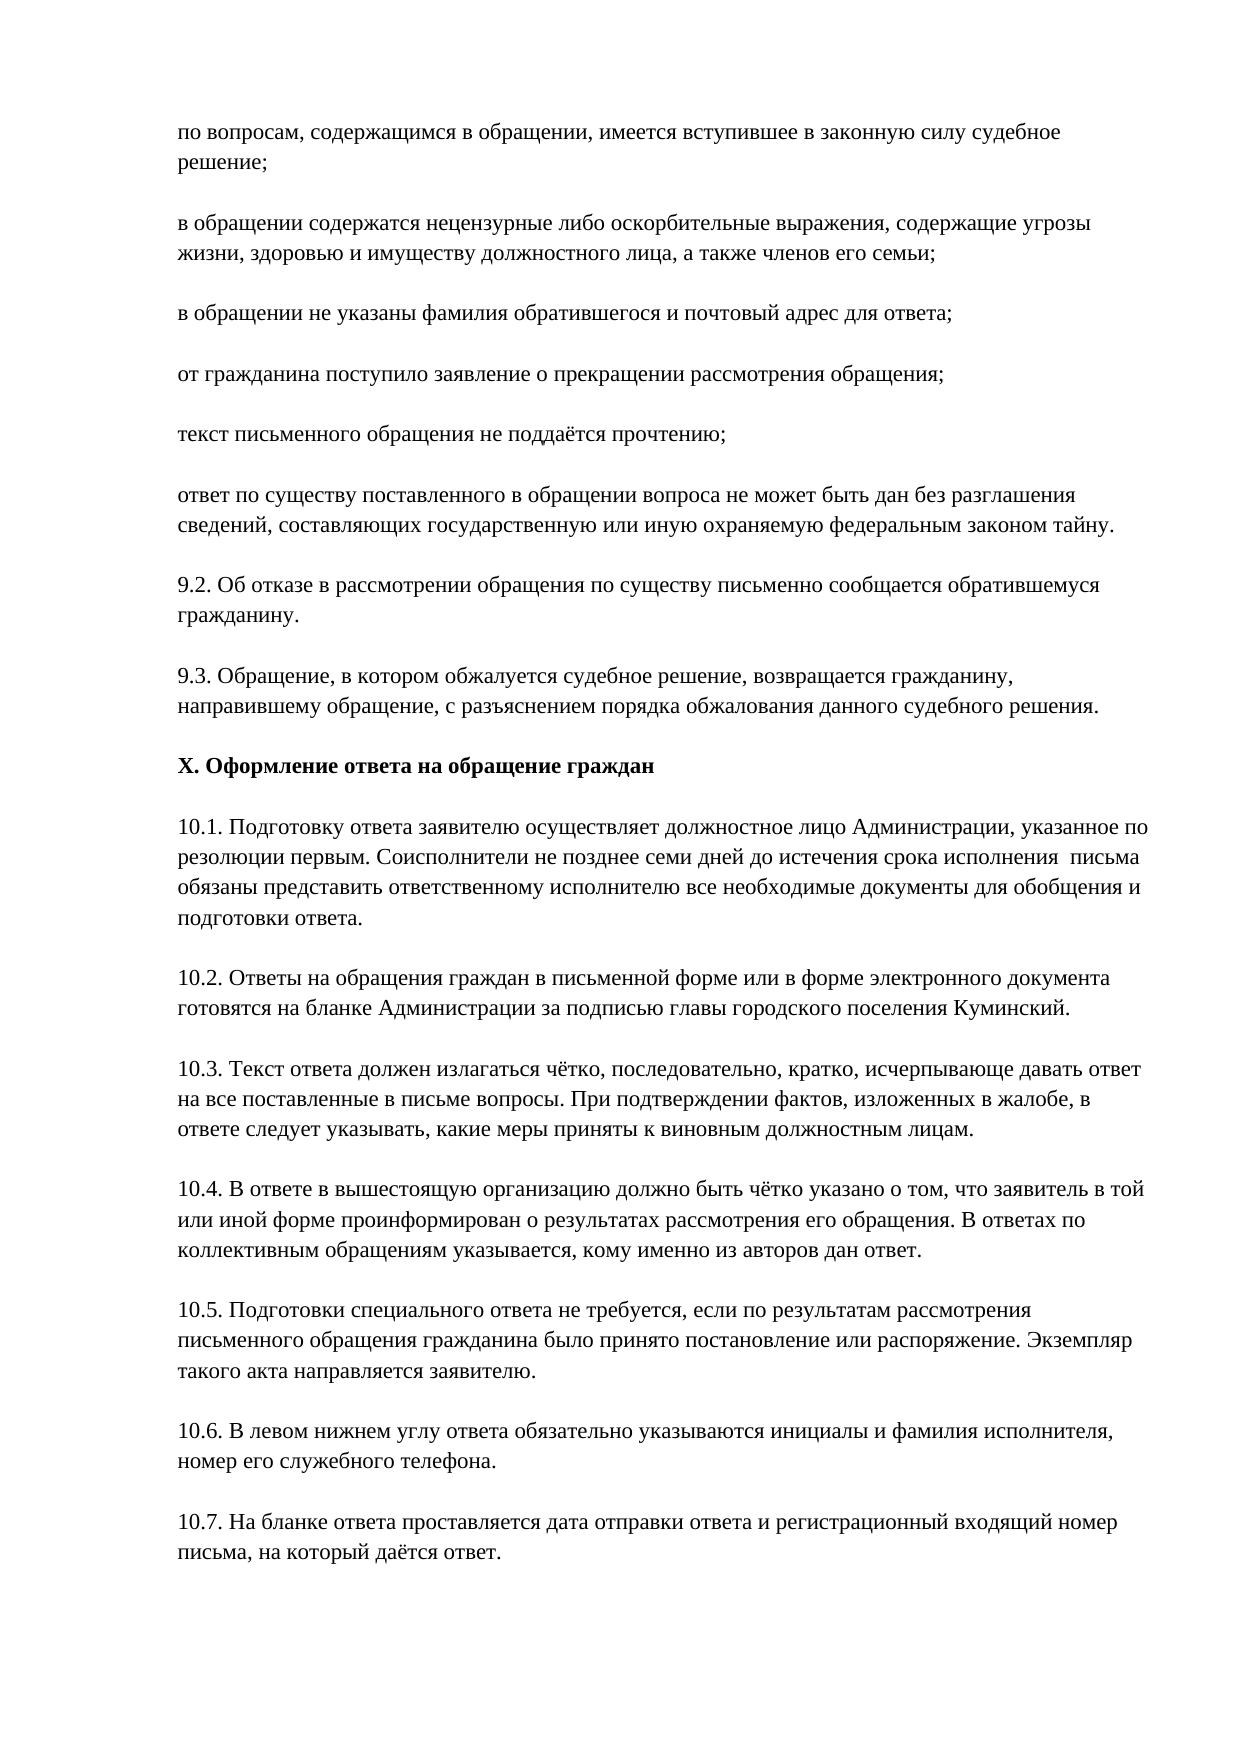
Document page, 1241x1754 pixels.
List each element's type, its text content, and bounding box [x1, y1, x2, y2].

text по вопросам, содержащимся в обращении, имеется вступившее в законную силу судебное решение; [177, 118, 1152, 175]
text X. Оформление ответа на обращение граждан [177, 752, 1152, 779]
text ответ по существу поставленного в обращении вопроса не может быть дан без разглашения сведений, составляющих государственную или иную охраняемую федеральным законом тайну. [177, 481, 1152, 537]
text 10.1. Подготовку ответа заявителю осуществляет должностное лицо Администрации, указанное по резолюции первым. Соисполнители не позднее семи дней до истечения срока исполнения письма обязаны представить ответственному исполнителю все необходимые документы для обобщения и подготовки ответа. [177, 813, 1152, 930]
text 10.2. Ответы на обращения граждан в письменной форме или в форме электронного документа готовятся на бланке Администрации за подписью главы городского поселения Куминский. [177, 964, 1152, 1021]
text 10.5. Подготовки специального ответа не требуется, если по результатам рассмотрения письменного обращения гражданина было принято постановление или распоряжение. Экземпляр такого акта направляется заявителю. [177, 1296, 1152, 1383]
text текст письменного обращения не поддаётся прочтению; [177, 420, 1152, 447]
text в обращении содержатся нецензурные либо оскорбительные выражения, содержащие угрозы жизни, здоровью и имуществу должностного лица, а также членов его семьи; [177, 209, 1152, 265]
text 10.4. В ответе в вышестоящую организацию должно быть чётко указано о том, что заявитель в той или иной форме проинформирован о результатах рассмотрения его обращения. В ответах по коллективным обращениям указывается, кому именно из авторов дан ответ. [177, 1175, 1152, 1262]
text 9.3. Обращение, в котором обжалуется судебное решение, возвращается гражданину, направившему обращение, с разъяснением порядка обжалования данного судебного решения. [177, 662, 1152, 718]
text 10.3. Текст ответа должен излагаться чётко, последовательно, кратко, исчерпывающе давать ответ на все поставленные в письме вопросы. При подтверждении фактов, изложенных в жалобе, в ответе следует указывать, какие меры приняты к виновным должностным лицам. [177, 1054, 1152, 1141]
text в обращении не указаны фамилия обратившегося и почтовый адрес для ответа; [177, 299, 1152, 326]
text от гражданина поступило заявление о прекращении рассмотрения обращения; [177, 360, 1152, 386]
text 10.6. В левом нижнем углу ответа обязательно указываются инициалы и фамилия исполнителя, номер его служебного телефона. [177, 1417, 1152, 1474]
text 9.2. Об отказе в рассмотрении обращения по существу письменно сообщается обратившемуся гражданину. [177, 571, 1152, 628]
text 10.7. На бланке ответа проставляется дата отправки ответа и регистрационный входящий номер письма, на который даётся ответ. [177, 1508, 1152, 1564]
